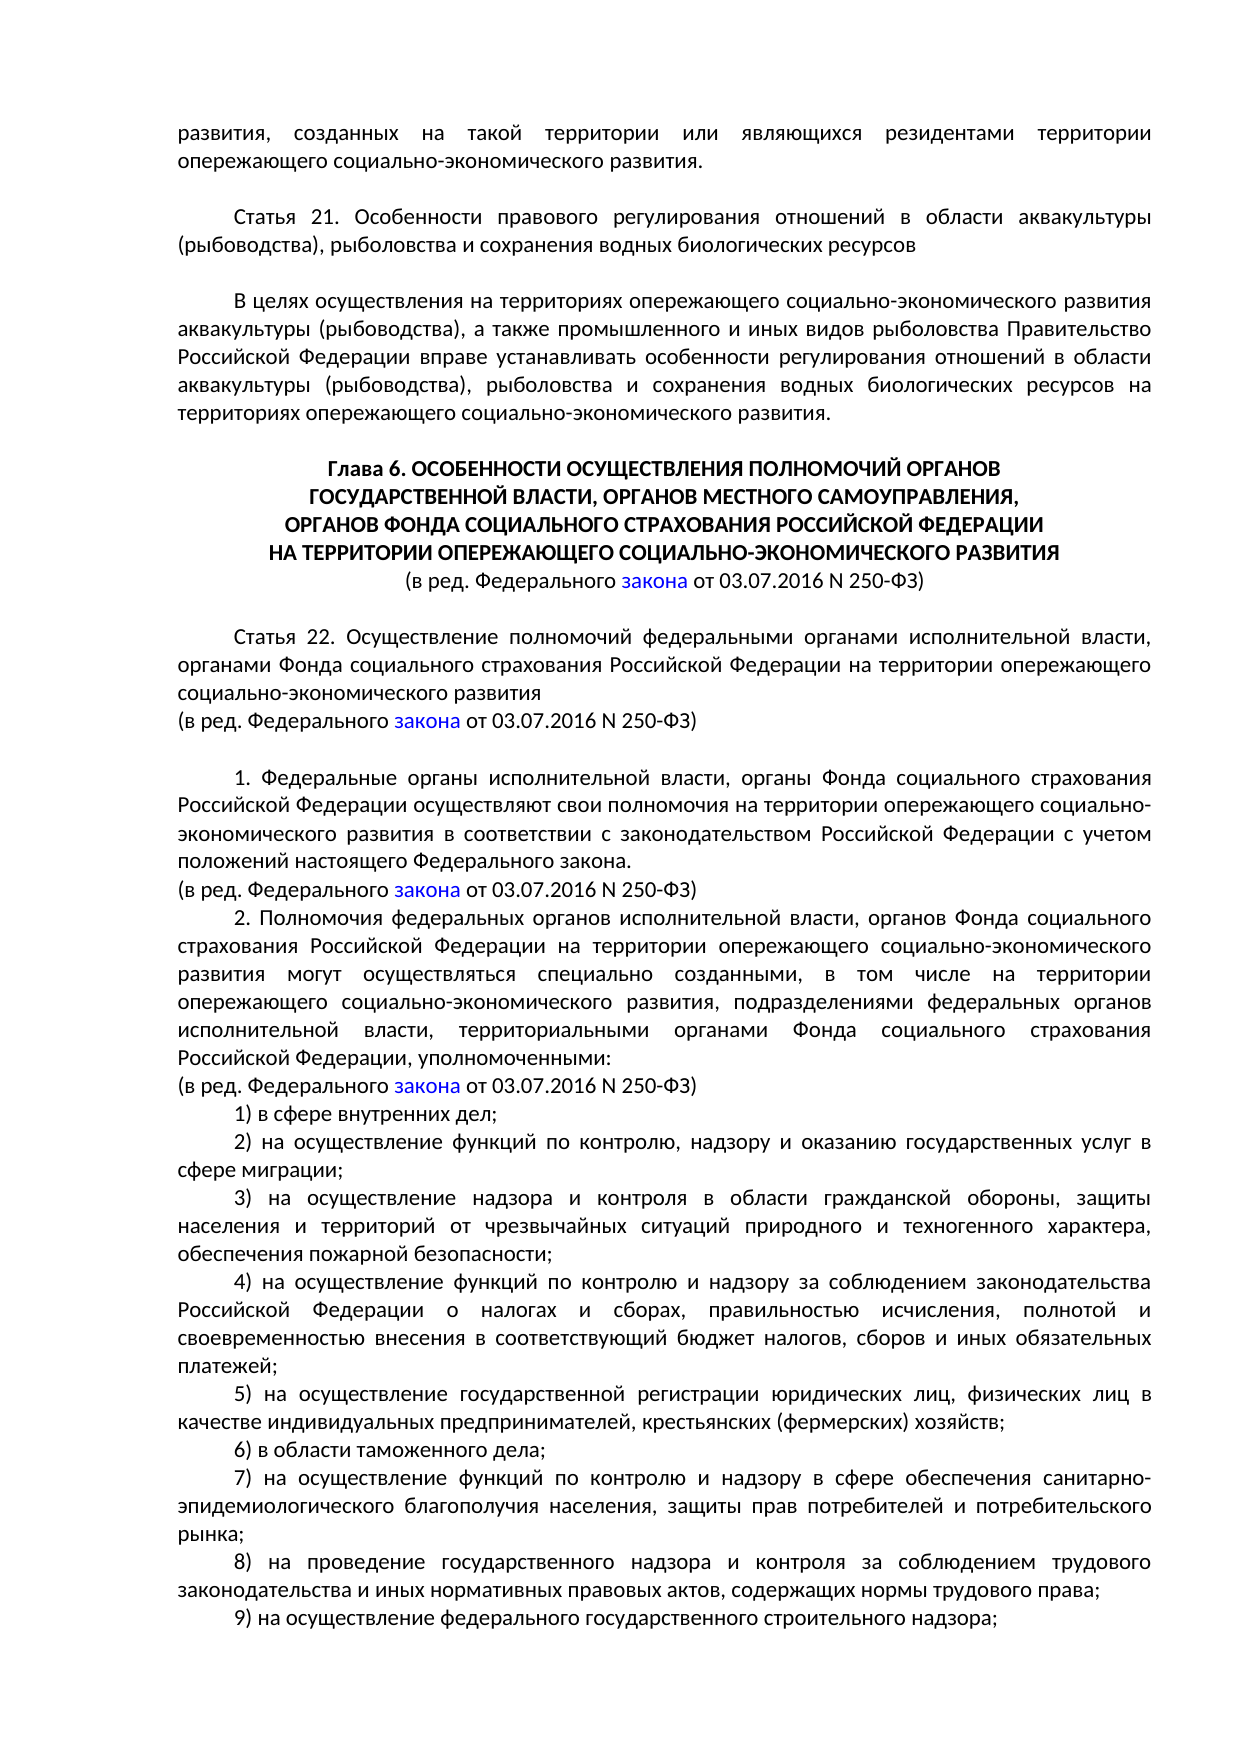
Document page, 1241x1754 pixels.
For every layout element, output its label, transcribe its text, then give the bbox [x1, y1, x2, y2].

text Статья 21. Особенности правового регулирования отношений в области аквакультуры (рыбоводства), рыболовства и сохранения водных биологических ресурсов [177, 202, 1152, 258]
text 8) на проведение государственного надзора и контроля за соблюдением трудового законодательства и иных нормативных правовых актов, содержащих нормы трудового права; [177, 1547, 1152, 1603]
text В целях осуществления на территориях опережающего социально-экономического развития аквакультуры (рыбоводства), а также промышленного и иных видов рыболовства Правительство Российской Федерации вправе устанавливать особенности регулирования отношений в области аквакультуры (рыбоводства), рыболовства и сохранения водных биологических ресурсов на территориях опережающего социально-экономического развития. [177, 286, 1152, 426]
title НА ТЕРРИТОРИИ ОПЕРЕЖАЮЩЕГО СОЦИАЛЬНО-ЭКОНОМИЧЕСКОГО РАЗВИТИЯ [177, 538, 1152, 566]
text 7) на осуществление функций по контролю и надзору в сфере обеспечения санитарно-эпидемиологического благополучия населения, защиты прав потребителей и потребительского рынка; [177, 1463, 1152, 1547]
title Глава 6. ОСОБЕННОСТИ ОСУЩЕСТВЛЕНИЯ ПОЛНОМОЧИЙ ОРГАНОВ [177, 454, 1152, 482]
text (в ред. Федерального закона от 03.07.2016 N 250-ФЗ) [177, 707, 1152, 734]
title ГОСУДАРСТВЕННОЙ ВЛАСТИ, ОРГАНОВ МЕСТНОГО САМОУПРАВЛЕНИЯ, [177, 482, 1152, 510]
text 5) на осуществление государственной регистрации юридических лиц, физических лиц в качестве индивидуальных предпринимателей, крестьянских (фермерских) хозяйств; [177, 1379, 1152, 1435]
text 9) на осуществление федерального государственного строительного надзора; [177, 1603, 1152, 1631]
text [177, 118, 1152, 174]
text 1. Федеральные органы исполнительной власти, органы Фонда социального страхования Российской Федерации осуществляют свои полномочия на территории опережающего социально-экономического развития в соответствии с законодательством Российской Федерации с учетом положений настоящего Федерального закона. [177, 763, 1152, 875]
text 1) в сфере внутренних дел; [177, 1099, 1152, 1127]
text (в ред. Федерального закона от 03.07.2016 N 250-ФЗ) [177, 1071, 1152, 1099]
text (в ред. Федерального закона от 03.07.2016 N 250-ФЗ) [177, 566, 1152, 594]
text 3) на осуществление надзора и контроля в области гражданской обороны, защиты населения и территорий от чрезвычайных ситуаций природного и техногенного характера, обеспечения пожарной безопасности; [177, 1183, 1152, 1267]
text Статья 22. Осуществление полномочий федеральными органами исполнительной власти, органами Фонда социального страхования Российской Федерации на территории опережающего социально-экономического развития [177, 622, 1152, 707]
text (в ред. Федерального закона от 03.07.2016 N 250-ФЗ) [177, 875, 1152, 903]
title ОРГАНОВ ФОНДА СОЦИАЛЬНОГО СТРАХОВАНИЯ РОССИЙСКОЙ ФЕДЕРАЦИИ [177, 510, 1152, 538]
text 2. Полномочия федеральных органов исполнительной власти, органов Фонда социального страхования Российской Федерации на территории опережающего социально-экономического развития могут осуществляться специально созданными, в том числе на территории опережающего социально-экономического развития, подразделениями федеральных органов исполнительной власти, территориальными органами Фонда социального страхования Российской Федерации, уполномоченными: [177, 903, 1152, 1071]
text 6) в области таможенного дела; [177, 1435, 1152, 1463]
text 2) на осуществление функций по контролю, надзору и оказанию государственных услуг в сфере миграции; [177, 1127, 1152, 1183]
text 4) на осуществление функций по контролю и надзору за соблюдением законодательства Российской Федерации о налогах и сборах, правильностью исчисления, полнотой и своевременностью внесения в соответствующий бюджет налогов, сборов и иных обязательных платежей; [177, 1267, 1152, 1379]
